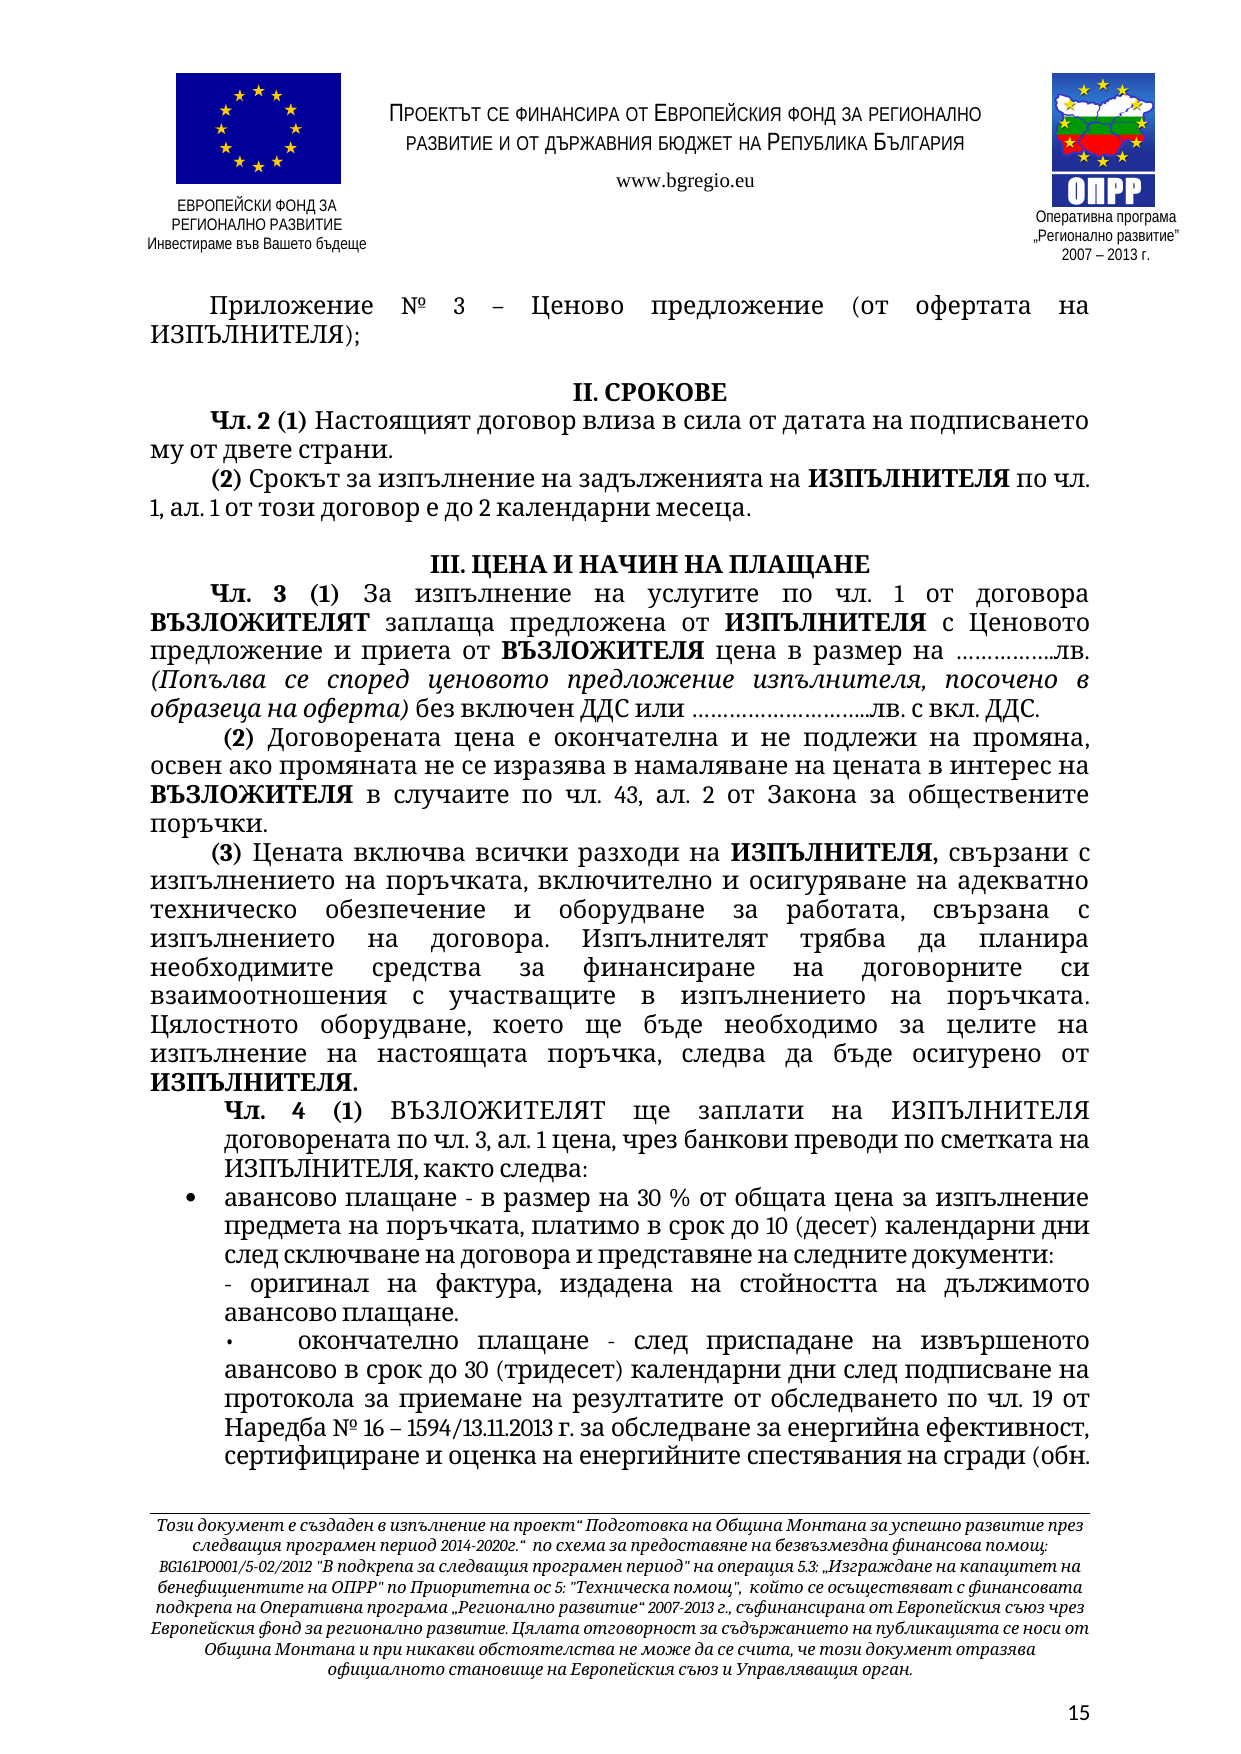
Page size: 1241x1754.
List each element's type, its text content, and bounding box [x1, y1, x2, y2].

text Чл. 4 (1) ВЪЗЛОЖИТЕЛЯТ ще заплати на ИЗПЪЛНИТЕЛЯ договорената по чл. 3, ал. 1 цена, чрез банкови преводи по сметката на ИЗПЪЛНИТЕЛЯ, както следва: [224, 1097, 1090, 1183]
text Чл. 3 (1) За изпълнение на услугите по чл. 1 от договора ВЪЗЛОЖИТЕЛЯТ заплаща предложена от ИЗПЪЛНИТЕЛЯ с Ценовото предложение и приета от ВЪЗЛОЖИТЕЛЯ цена в размер на …………….лв. (Попълва се според ценовото предложение изпълнителя, посочено в образеца на оферта) без включен ДДС или ………………………..лв. с вкл. ДДС. [150, 580, 1090, 723]
text Чл. 2 (1) Настоящият договор влиза в сила от датата на подписването му от двете страни. [150, 407, 1090, 465]
text ІІІ. ЦЕНА И НАЧИН НА ПЛАЩАНЕ [150, 551, 1090, 580]
text Приложение № 3 – Ценово предложение (от офертата на ИЗПЪЛНИТЕЛЯ); [150, 292, 1090, 350]
text - оригинал на фактура, издадена на стойността на дължимото авансово плащане. [224, 1270, 1090, 1327]
picture [1052, 73, 1155, 207]
text (2) Договорената цена е окончателна и не подлежи на промяна, освен ако промяната не се изразява в намаляване на цената в интерес на ВЪЗЛОЖИТЕЛЯ в случаите по чл. 43, ал. 2 от Закона за обществените поръчки. [150, 723, 1090, 838]
text (3) Цената включва всички разходи на ИЗПЪЛНИТЕЛЯ, свързани с изпълнението на поръчката, включително и осигуряване на адекватно техническо обезпечение и оборудване за работата, свързана с изпълнението на договора. Изпълнителят трябва да планира необходимите средства за финансиране на договорните си взаимоотношения с участващите в изпълнението на поръчката. Цялостното оборудване, което ще бъде необходимо за целите на изпълнение на настоящата поръчка, следва да бъде осигурено от ИЗПЪЛНИТЕЛЯ. [150, 838, 1090, 1097]
text (2) Срокът за изпълнение на задълженията на ИЗПЪЛНИТЕЛЯ по чл. 1, ал. 1 от този договор е до 2 календарни месеца. [150, 465, 1090, 522]
list авансово плащане - в размер на 30 % от общата цена за изпълнение предмета на поръчката, платимо в срок до 10 (десет) календарни дни след сключване на договора и представяне на следните документи: [186, 1183, 1090, 1270]
picture [176, 73, 341, 184]
text ІІ. СРОКОВЕ [150, 378, 1090, 407]
